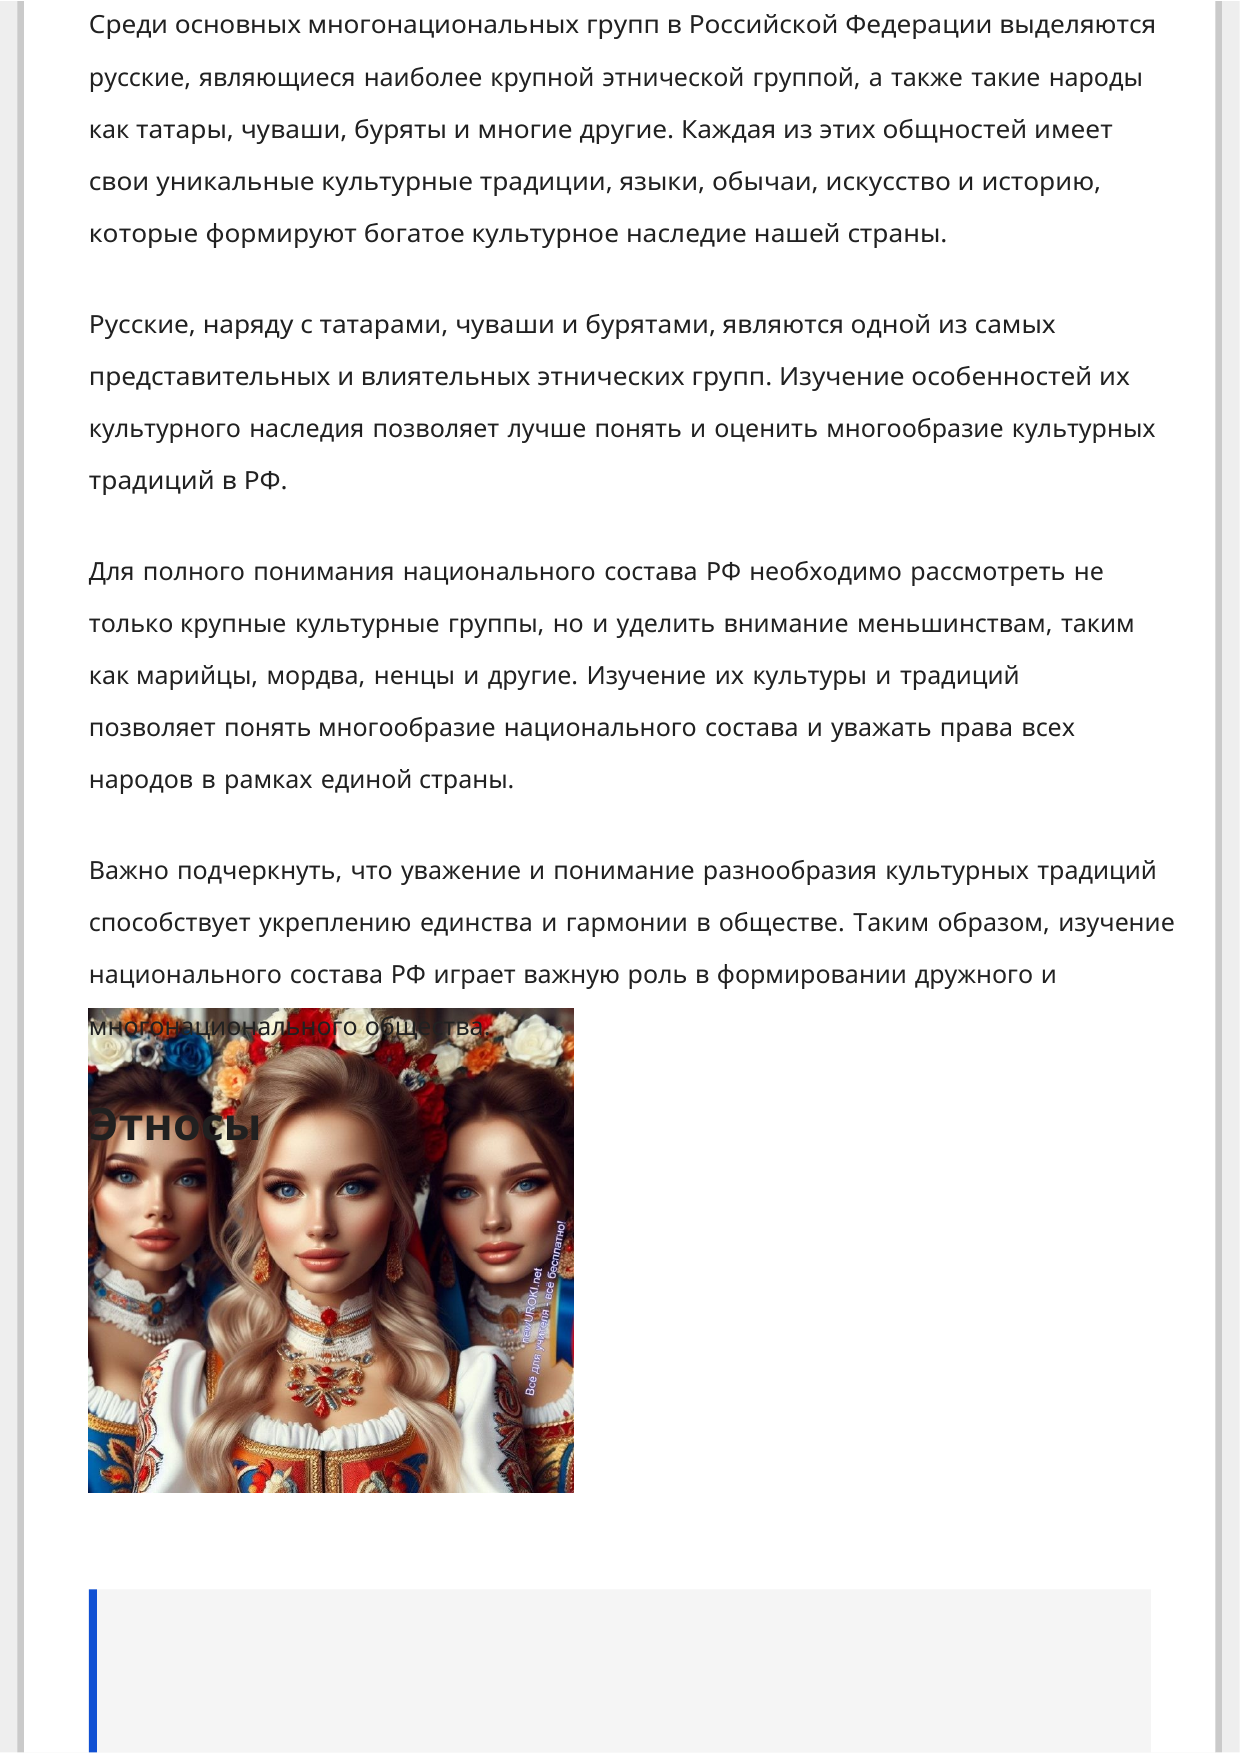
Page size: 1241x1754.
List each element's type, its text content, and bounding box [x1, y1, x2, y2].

text Для полного понимания национального состава РФ необходимо рассмотреть не только крупные культурные группы, но и уделить внимание меньшинствам, таким как марийцы, мордва, ненцы и другие. Изучение их культуры и традиций позволяет понять многообразие национального состава и уважать права всех народов в рамках единой страны. [89, 553, 1142, 796]
subtitle Этносы [89, 1093, 1240, 1154]
text Русские, наряду с татарами, чуваши и бурятами, являются одной из самых представительных и влиятельных этнических групп. Изучение особенностей их культурного наследия позволяет лучше понять и оценить многообразие культурных традиций в РФ. [89, 306, 1174, 497]
picture [88, 1008, 574, 1493]
text Среди основных многонациональных групп в Российской Федерации выделяются русские, являющиеся наиболее крупной этнической группой, а также такие народы как татары, чуваши, буряты и многие другие. Каждая из этих общностей имеет свои уникальные культурные традиции, языки, обычаи, искусство и историю, которые формируют богатое культурное наследие нашей страны. [89, 7, 1174, 249]
text Важно подчеркнуть, что уважение и понимание разнообразия культурных традиций способствует укреплению единства и гармонии в обществе. Таким образом, изучение национального состава РФ играет важную роль в формировании дружного и многонационального общества. [89, 853, 1240, 1043]
